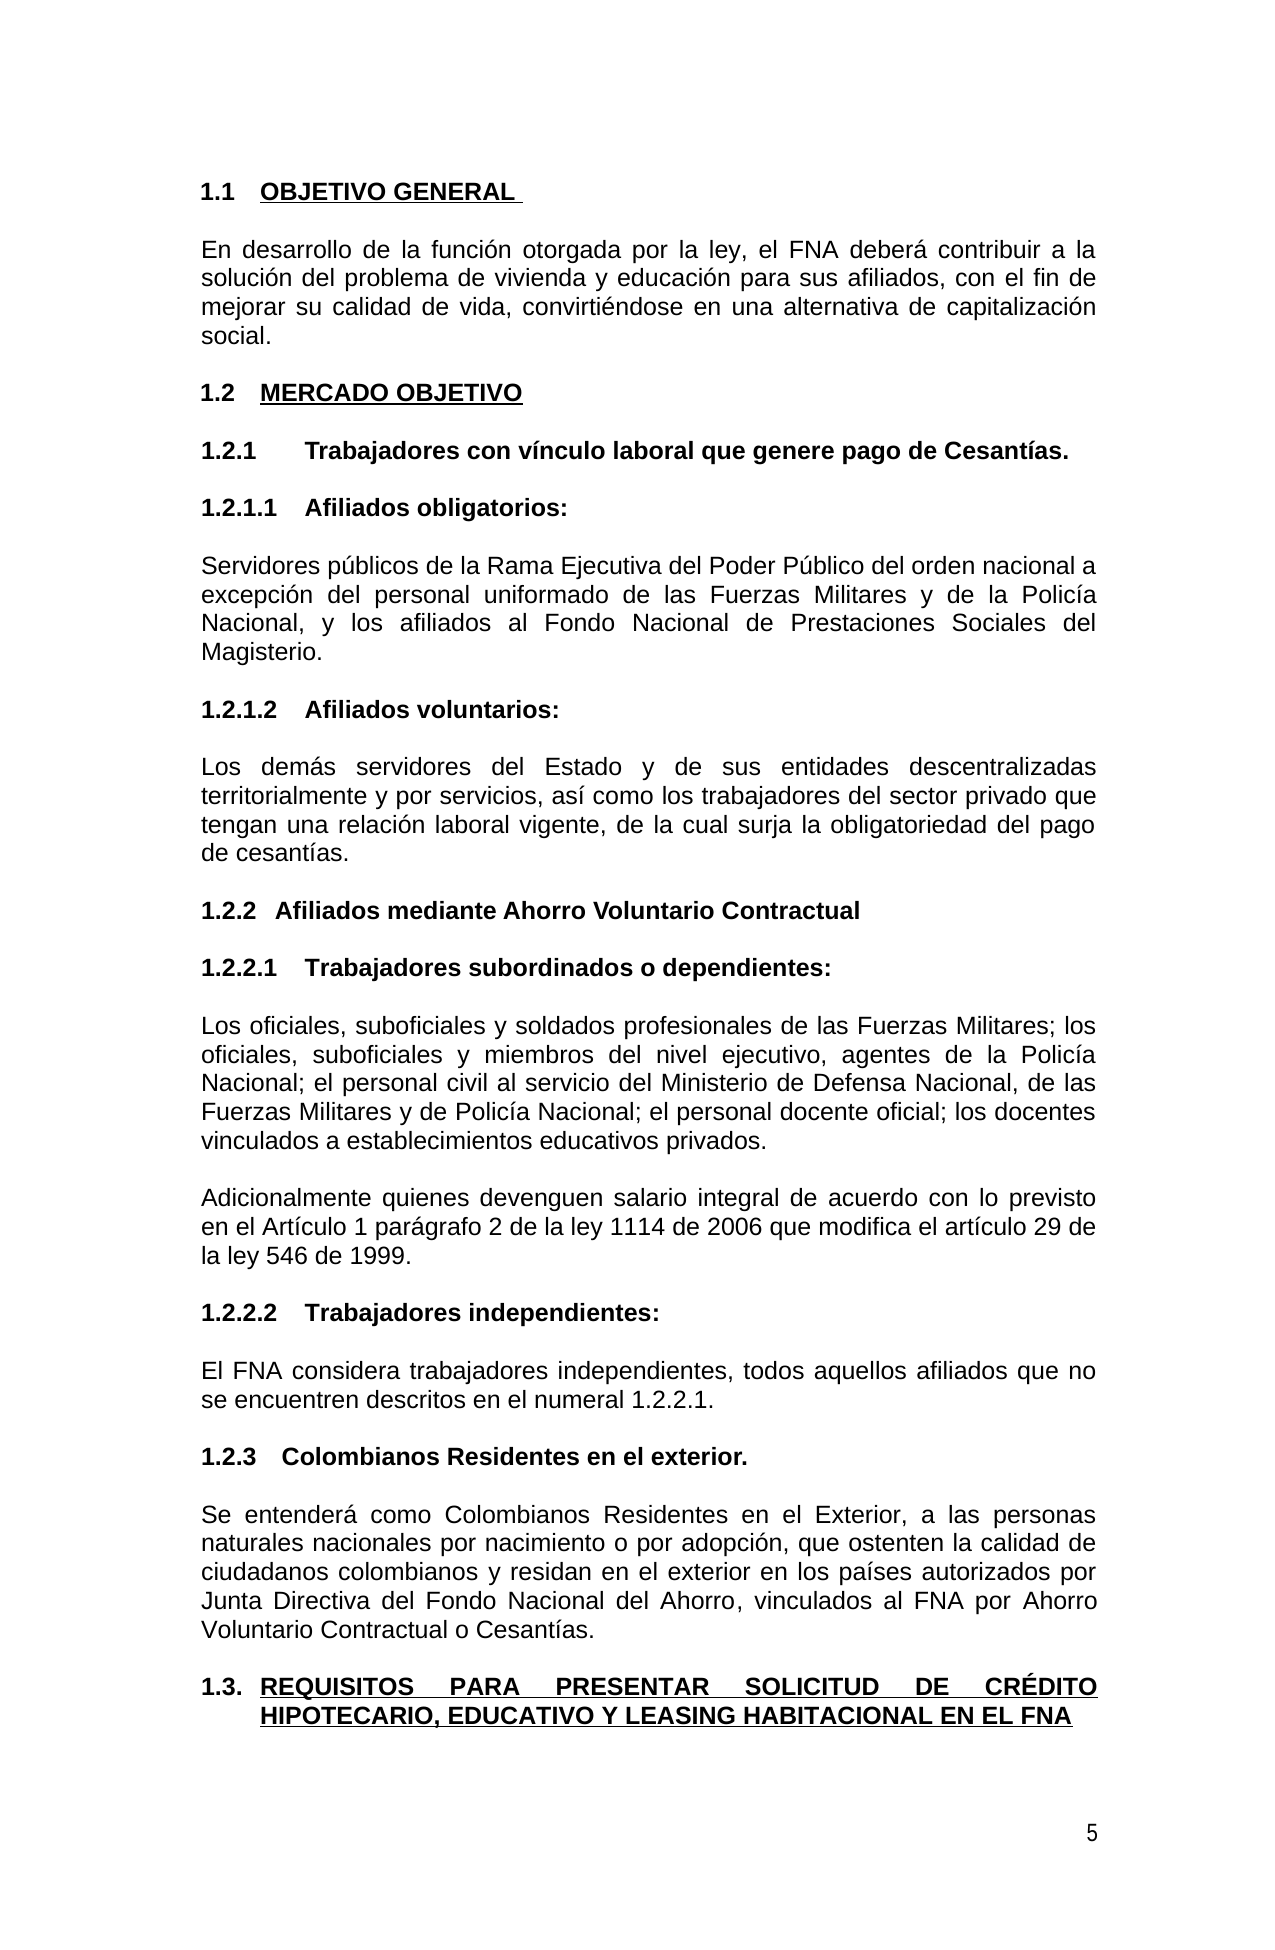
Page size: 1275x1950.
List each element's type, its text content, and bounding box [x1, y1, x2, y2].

text En desarrollo de la función otorgada por la ley, el FNA deberá contribuir a la solución del problema de vivienda y educación para sus afiliados, con el fin de mejorar su calidad de vida, convirtiéndose en una alternativa de capitalización social. [201, 235, 1098, 350]
subtitle Afiliados mediante Ahorro Voluntario Contractual [201, 896, 1098, 925]
subtitle OBJETIVO GENERAL [200, 177, 1098, 206]
text Servidores públicos de la Rama Ejecutiva del Poder Público del orden nacional a excepción del personal uniformado de las Fuerzas Militares y de la Policía Nacional, y los afiliados al Fondo Nacional de Prestaciones Sociales del Magisterio. [201, 551, 1098, 666]
subtitle Trabajadores con vínculo laboral que genere pago de Cesantías. [201, 436, 1098, 465]
subtitle Colombianos Residentes en el exterior. [201, 1442, 1098, 1471]
subtitle Trabajadores subordinados o dependientes: [201, 953, 1098, 982]
subtitle REQUISITOS PARA PRESENTAR SOLICITUD DE CRÉDITO HIPOTECARIO, EDUCATIVO Y LEASING HABITACIONAL EN EL FNA [201, 1672, 1098, 1729]
text Adicionalmente quienes devenguen salario integral de acuerdo con lo previsto en el Artículo 1 parágrafo 2 de la ley 1114 de 2006 que modifica el artículo 29 de la ley 546 de 1999. [201, 1183, 1098, 1270]
text Se entenderá como Colombianos Residentes en el Exterior, a las personas naturales nacionales por nacimiento o por adopción, que ostenten la calidad de ciudadanos colombianos y residan en el exterior en los países autorizados por Junta Directiva del Fondo Nacional del Ahorro, vinculados al FNA por Ahorro Voluntario Contractual o Cesantías. [201, 1499, 1098, 1643]
subtitle Afiliados voluntarios: [201, 695, 1098, 723]
subtitle MERCADO OBJETIVO [200, 378, 1098, 407]
subtitle Trabajadores independientes: [201, 1298, 1098, 1327]
text Los demás servidores del Estado y de sus entidades descentralizadas territorialmente y por servicios, así como los trabajadores del sector privado que tengan una relación laboral vigente, de la cual surja la obligatoriedad del pago de cesantías. [201, 752, 1098, 867]
text Los oficiales, suboficiales y soldados profesionales de las Fuerzas Militares; los oficiales, suboficiales y miembros del nivel ejecutivo, agentes de la Policía Nacional; el personal civil al servicio del Ministerio de Defensa Nacional, de las Fuerzas Militares y de Policía Nacional; el personal docente oficial; los docentes vinculados a establecimientos educativos privados. [201, 1011, 1098, 1155]
subtitle Afiliados obligatorios: [201, 493, 1098, 522]
text El FNA considera trabajadores independientes, todos aquellos afiliados que no se encuentren descritos en el numeral 1.2.2.1. [201, 1356, 1098, 1413]
